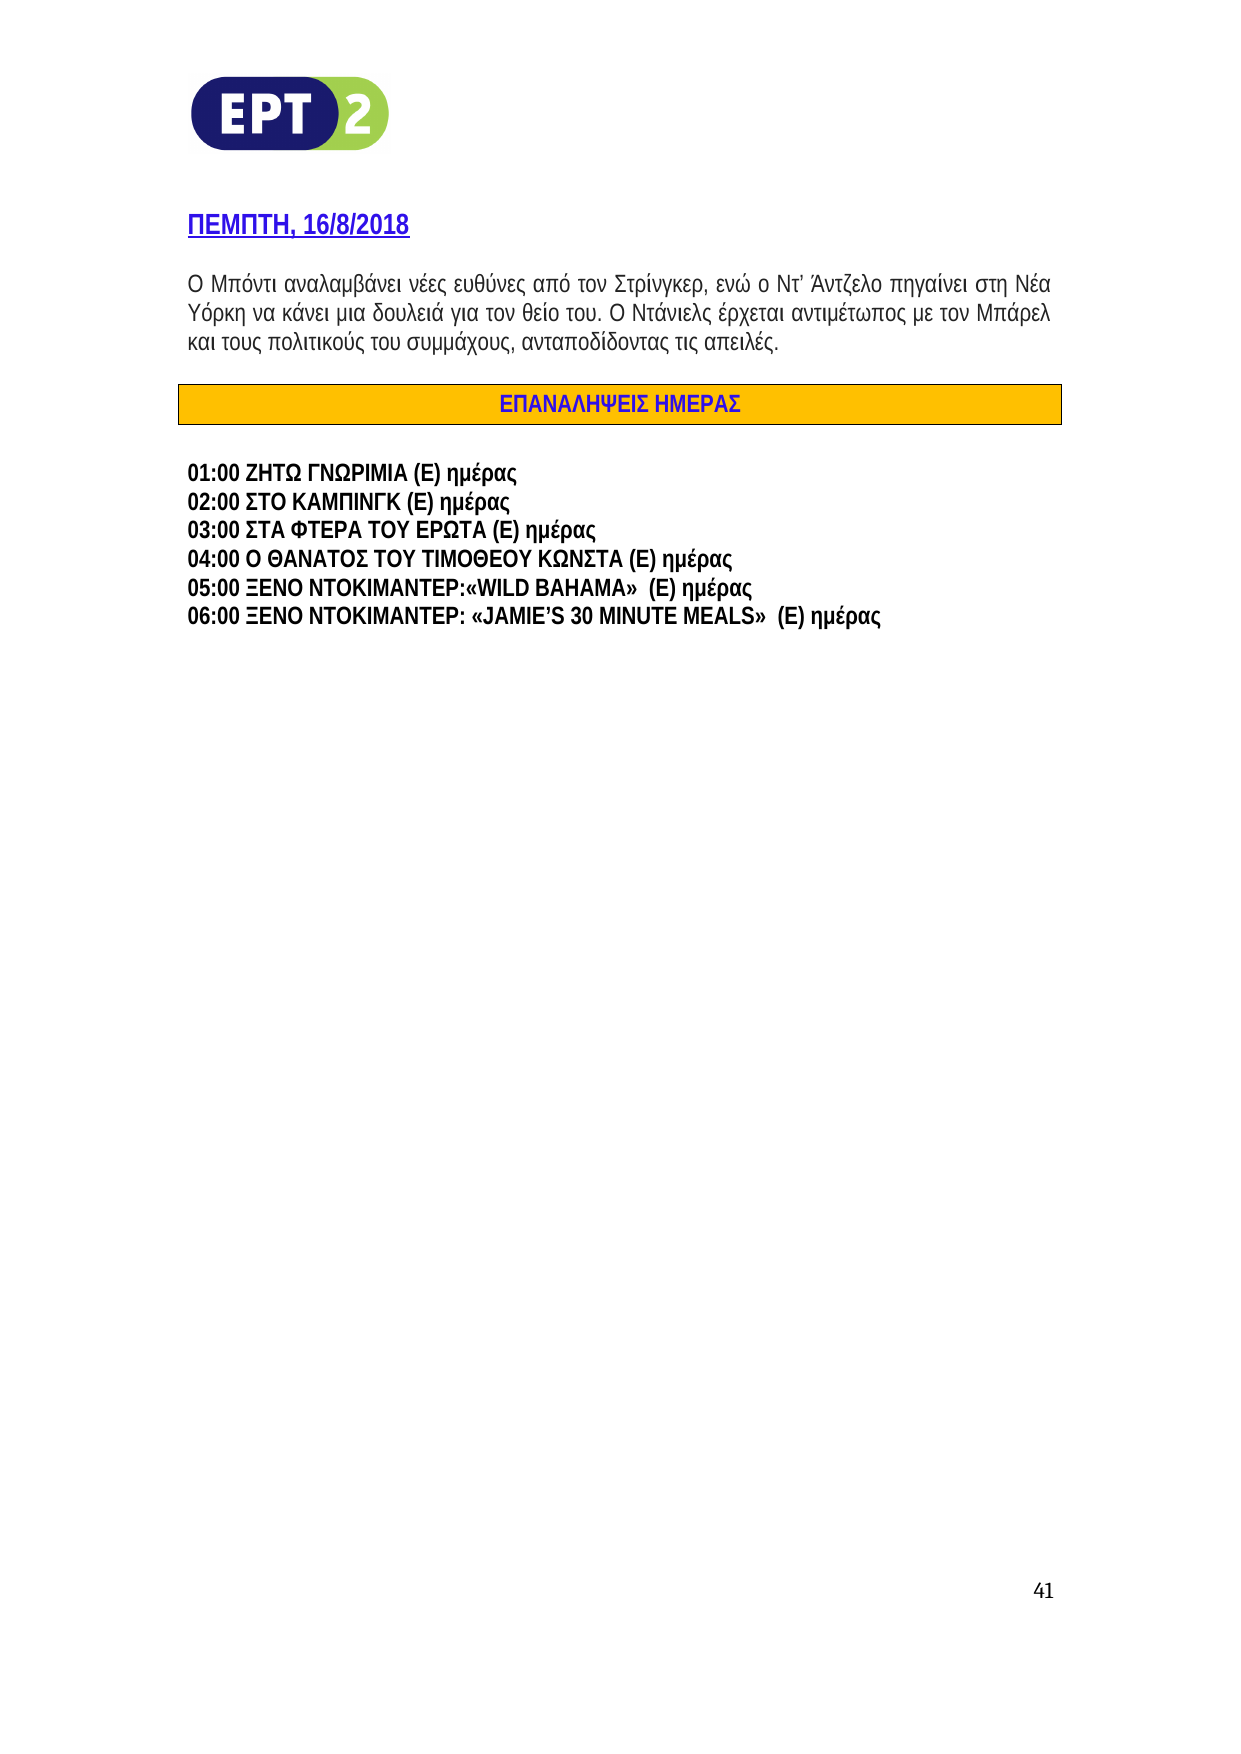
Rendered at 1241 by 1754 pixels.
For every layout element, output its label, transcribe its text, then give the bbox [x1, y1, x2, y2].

text 05:00 ΞΕΝΟ ΝΤΟΚΙΜΑΝΤΕΡ:«WILD BAHAMA» (Ε) ημέρας [187, 573, 1053, 601]
text ΠΕΜΠΤΗ, 16/8/2018 [187, 207, 1053, 241]
text 02:00 ΣΤΟ ΚΑΜΠΙΝΓΚ (Ε) ημέρας [187, 487, 1053, 515]
picture [187, 73, 392, 154]
text 01:00 ΖΗΤΩ ΓΝΩΡΙΜΙΑ (Ε) ημέρας [187, 458, 1053, 487]
text 03:00 ΣΤΑ ΦΤΕΡΑ ΤΟΥ ΕΡΩΤΑ (Ε) ημέρας [187, 515, 1053, 544]
text 04:00 Ο ΘΑΝΑΤΟΣ ΤΟΥ ΤΙΜΟΘΕΟΥ ΚΩΝΣΤΑ (Ε) ημέρας [187, 544, 1053, 573]
text ΕΠΑΝΑΛΗΨΕΙΣ ΗΜΕΡΑΣ [179, 385, 1061, 424]
text Ο Μπόντι αναλαμβάνει νέες ευθύνες από τον Στρίνγκερ, ενώ ο Ντ’ Άντζελο πηγαίνει στη Νέα Υόρκη να κάνει μια δουλειά για τον θείο του. Ο Ντάνιελς έρχεται αντιμέτωπος με τον Μπάρελ και τους πολιτικούς του συμμάχους, ανταποδίδοντας τις απειλές. [187, 269, 1053, 355]
text 06:00 ΞΕΝΟ ΝΤΟΚΙΜΑΝΤΕΡ: «JAMIE’S 30 MINUTE MEALS» (Ε) ημέρας [187, 601, 1053, 630]
